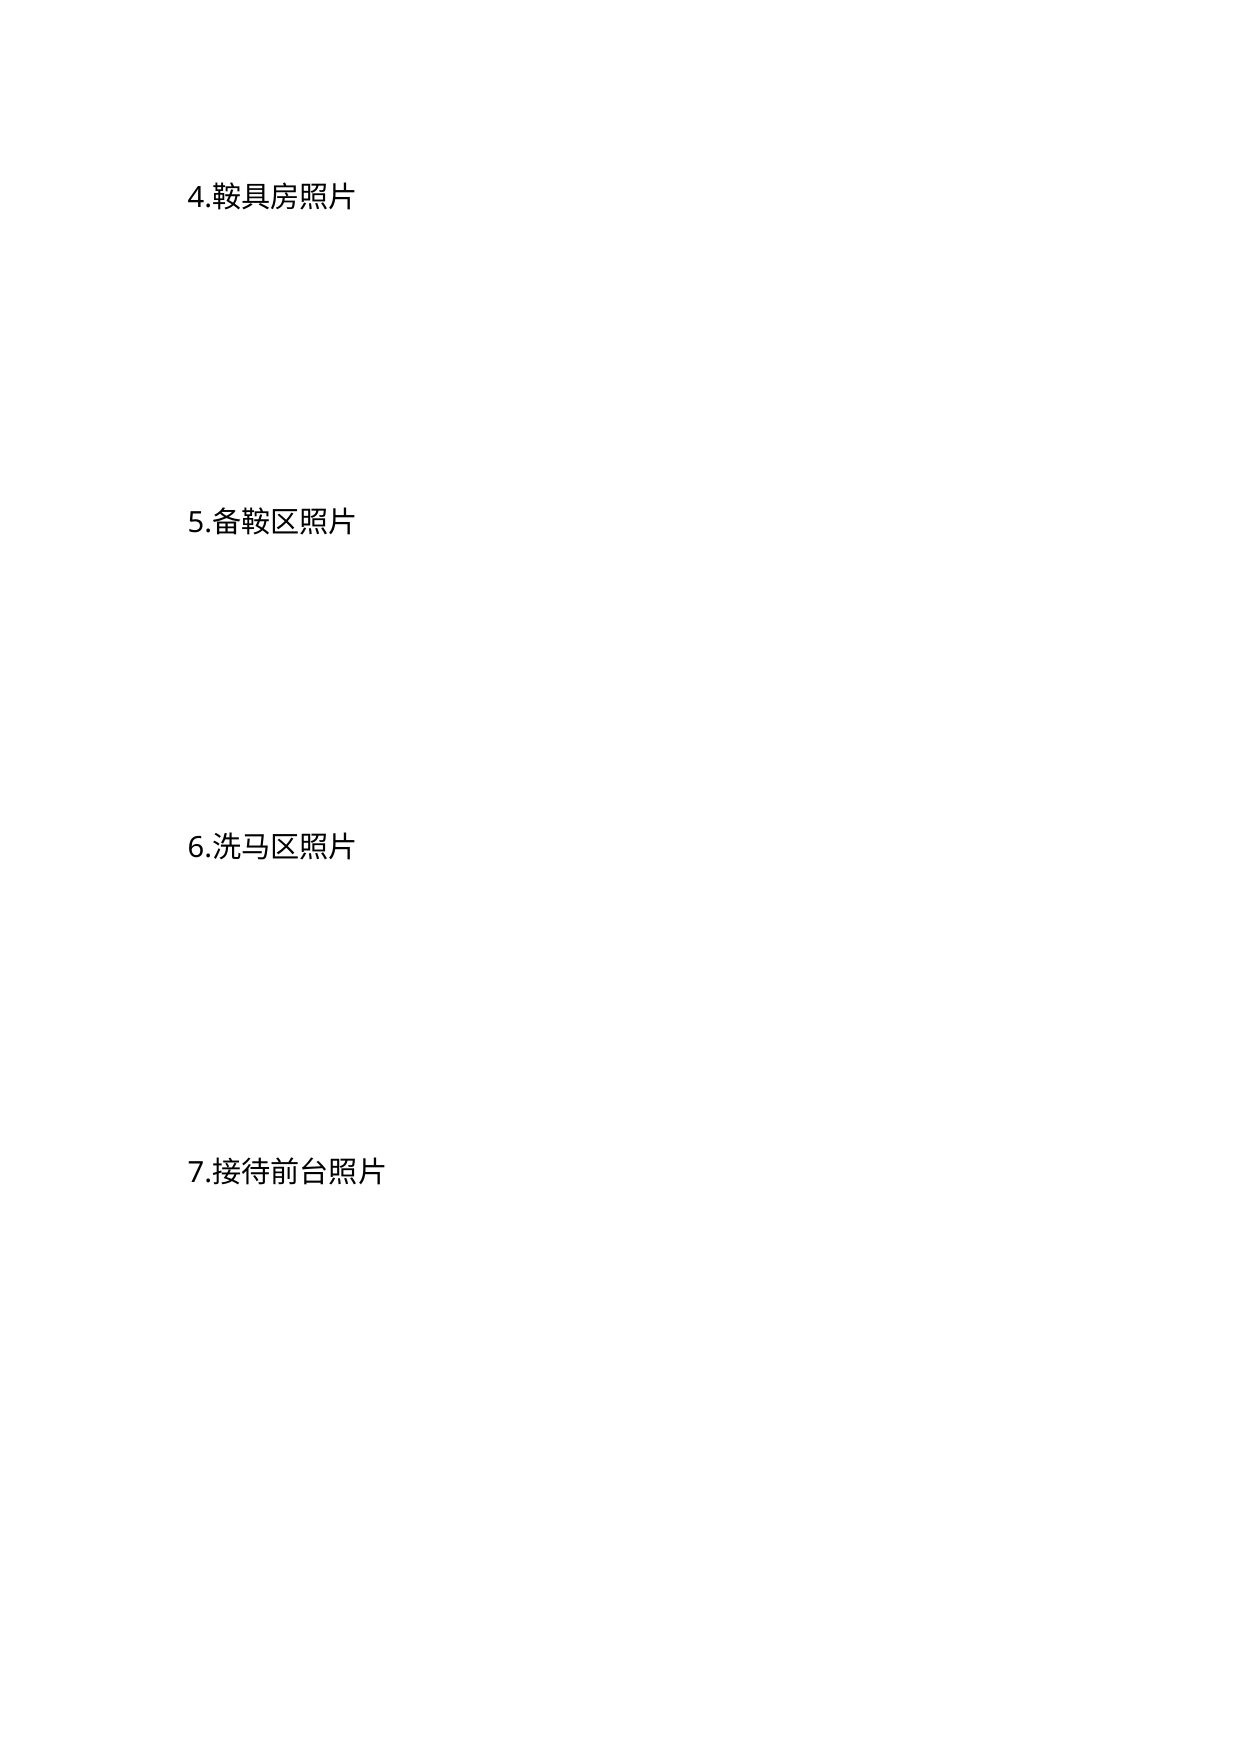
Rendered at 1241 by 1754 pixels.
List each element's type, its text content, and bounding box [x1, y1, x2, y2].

text 5.备鞍区照片 [187, 487, 1053, 552]
text 7.接待前台照片 [187, 1137, 1053, 1202]
text 4.鞍具房照片 [187, 162, 1053, 227]
text 6.洗马区照片 [187, 812, 1053, 877]
